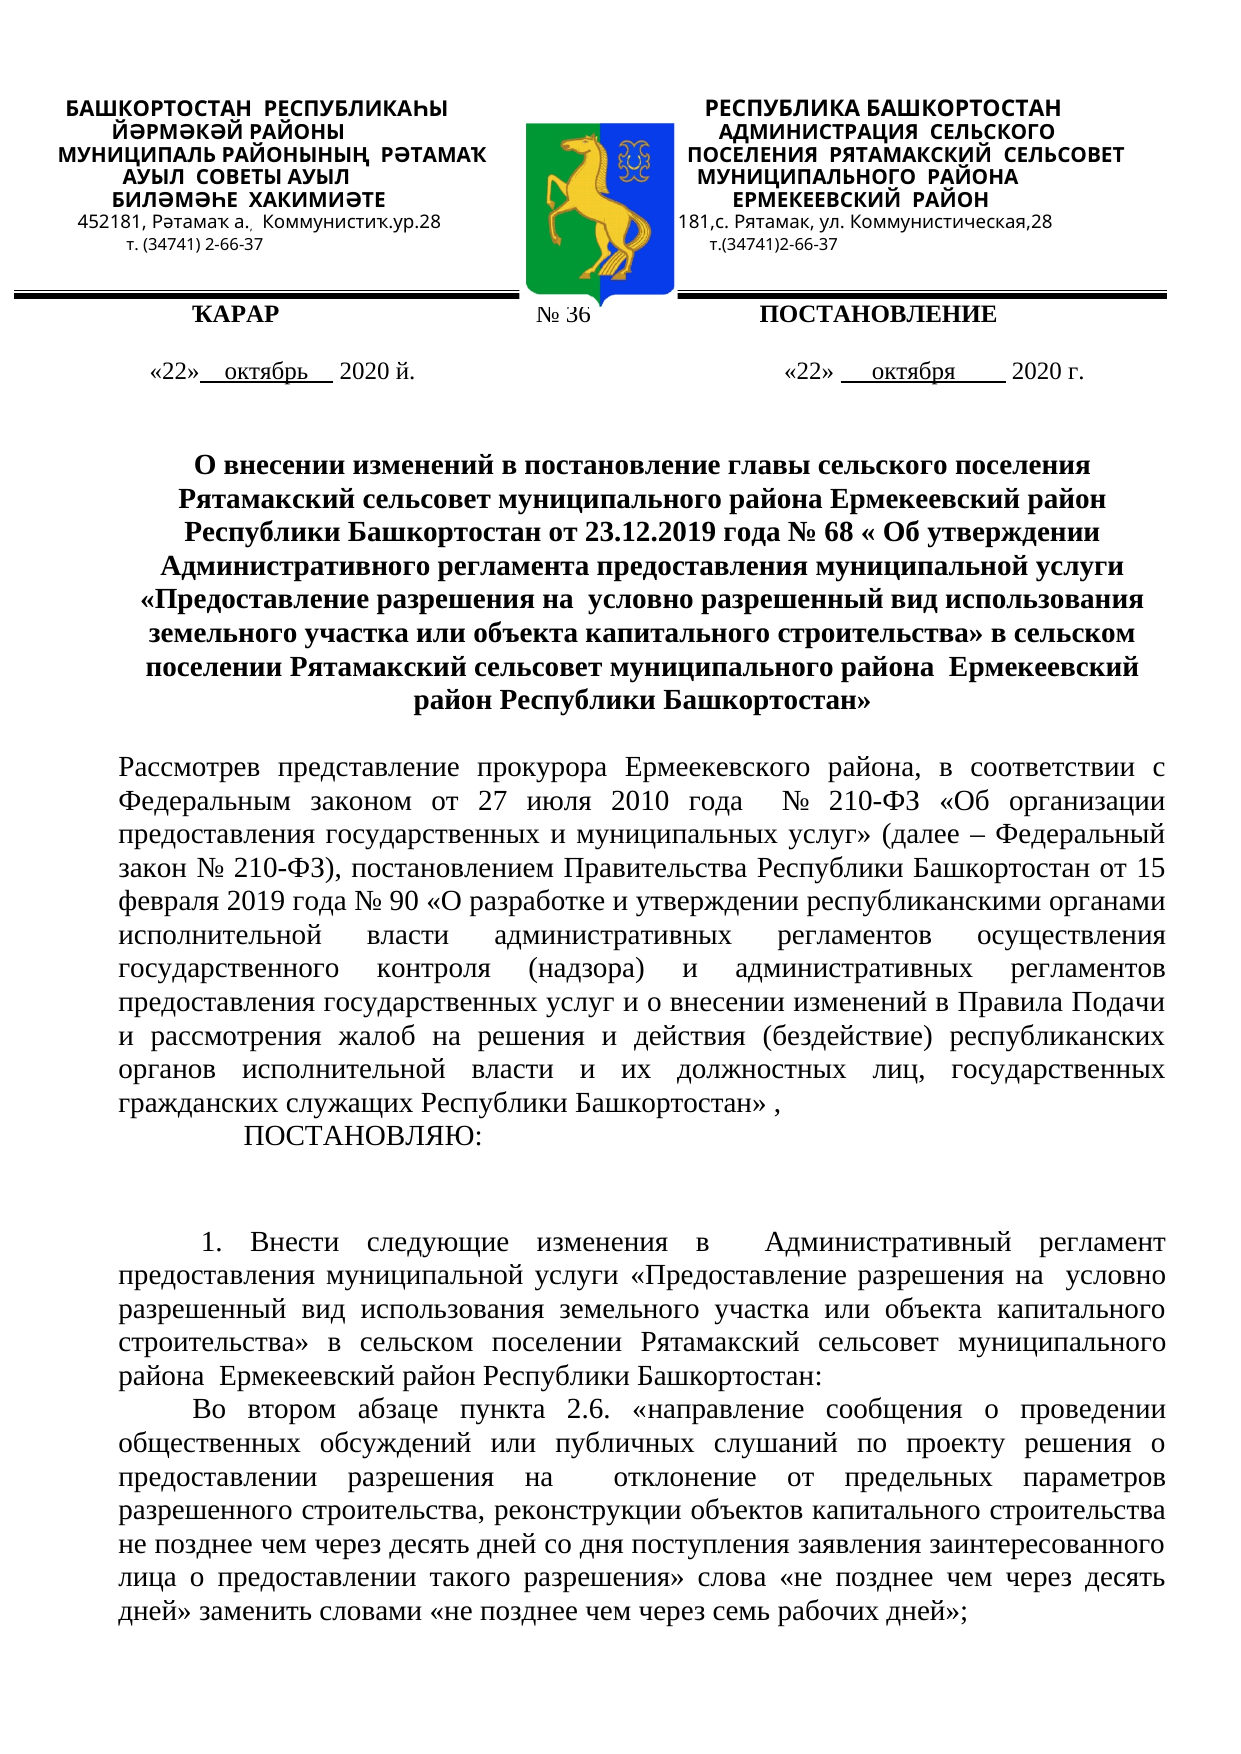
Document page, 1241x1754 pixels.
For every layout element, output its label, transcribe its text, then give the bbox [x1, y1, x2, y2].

text «22» октябрь 2020 й. «22» октября 2020 г. [56, 356, 1177, 385]
text Рассмотрев представление прокурора Ермеекевского района, в соответствии с Федеральным законом от 27 июля 2010 года № 210-ФЗ «Об организации предоставления государственных и муниципальных услуг» (далее – Федеральный закон № 210-ФЗ), постановлением Правительства Республики Башкортостан от 15 февраля 2019 года № 90 «О разработке и утверждении республиканскими органами исполнительной власти административных регламентов осуществления государственного контроля (надзора) и административных регламентов предоставления государственных услуг и о внесении изменений в Правила Подачи и рассмотрения жалоб на решения и действия (бездействие) республиканских органов исполнительной власти и их должностных лиц, государственных гражданских служащих Республики Башкортостан» , [118, 749, 1167, 1118]
text ҠАРАР № 36 ПОСТАНОВЛЕНИЕ [56, 299, 1177, 328]
text билəмəҺе хакимиəте Ермекеевский район [14, 189, 519, 212]
text ЙƏРМƏКƏЙ РАЙОНЫ Администрация сельского [14, 121, 519, 144]
text О внесении изменений в постановление главы сельского поселения Рятамакский сельсовет муниципального района Ермекеевский район Республики Башкортостан от 23.12.2019 года № 68 « Об утверждении Административного регламента предоставления муниципальной услуги «Предоставление разрешения на условно разрешенный вид использования земельного участка или объекта капитального строительства» в сельском поселении Рятамакский сельсовет муниципального района Ермекеевский район Республики Башкортостан» [118, 447, 1167, 716]
text ауыл советы ауыл муниципального района [14, 167, 519, 189]
text 452181, Рəтамаҡ а., Коммунистиҡ.ур.28 452181,с. Рятамак, ул. Коммунистическая,28 [678, 212, 1167, 232]
text билəмəҺе хакимиəте Ермекеевский район [678, 189, 1167, 212]
text т. (34741) 2-66-37 т.(34741)2-66-37 [14, 232, 519, 255]
text МУНИЦИПАЛЬ РАЙОНЫНЫҢ РəтамаҠ Поселения Рятамакский сельсовет [14, 144, 519, 167]
text ауыл советы ауыл муниципального района [678, 167, 1167, 189]
picture [519, 119, 678, 307]
text 452181, Рəтамаҡ а., Коммунистиҡ.ур.28 452181,с. Рятамак, ул. Коммунистическая,28 [14, 212, 519, 232]
text 1. Внести следующие изменения в Административный регламент предоставления муниципальной услуги «Предоставление разрешения на условно разрешенный вид использования земельного участка или объекта капитального строительства» в сельском поселении Рятамакский сельсовет муниципального района Ермекеевский район Республики Башкортостан: [118, 1224, 1167, 1392]
text ПОСТАНОВЛЯЮ: [148, 1118, 1167, 1152]
text Во втором абзаце пункта 2.6. «направление сообщения о проведении общественных обсуждений или публичных слушаний по проекту решения о предоставлении разрешения на отклонение от предельных параметров разрешенного строительства, реконструкции объектов капитального строительства не позднее чем через десять дней со дня поступления заявления заинтересованного лица о предоставлении такого разрешения» слова «не позднее чем через десять дней» заменить словами «не позднее чем через семь рабочих дней»; [118, 1392, 1167, 1626]
text БАШКОРТОСТАН РЕСПУБЛИКАҺы РеспУБЛИка БАШКОРТОСТАН [14, 96, 1167, 121]
text МУНИЦИПАЛЬ РАЙОНЫНЫҢ РəтамаҠ Поселения Рятамакский сельсовет [678, 144, 1167, 167]
text т. (34741) 2-66-37 т.(34741)2-66-37 [678, 232, 1167, 255]
text ЙƏРМƏКƏЙ РАЙОНЫ Администрация сельского [678, 121, 1167, 144]
